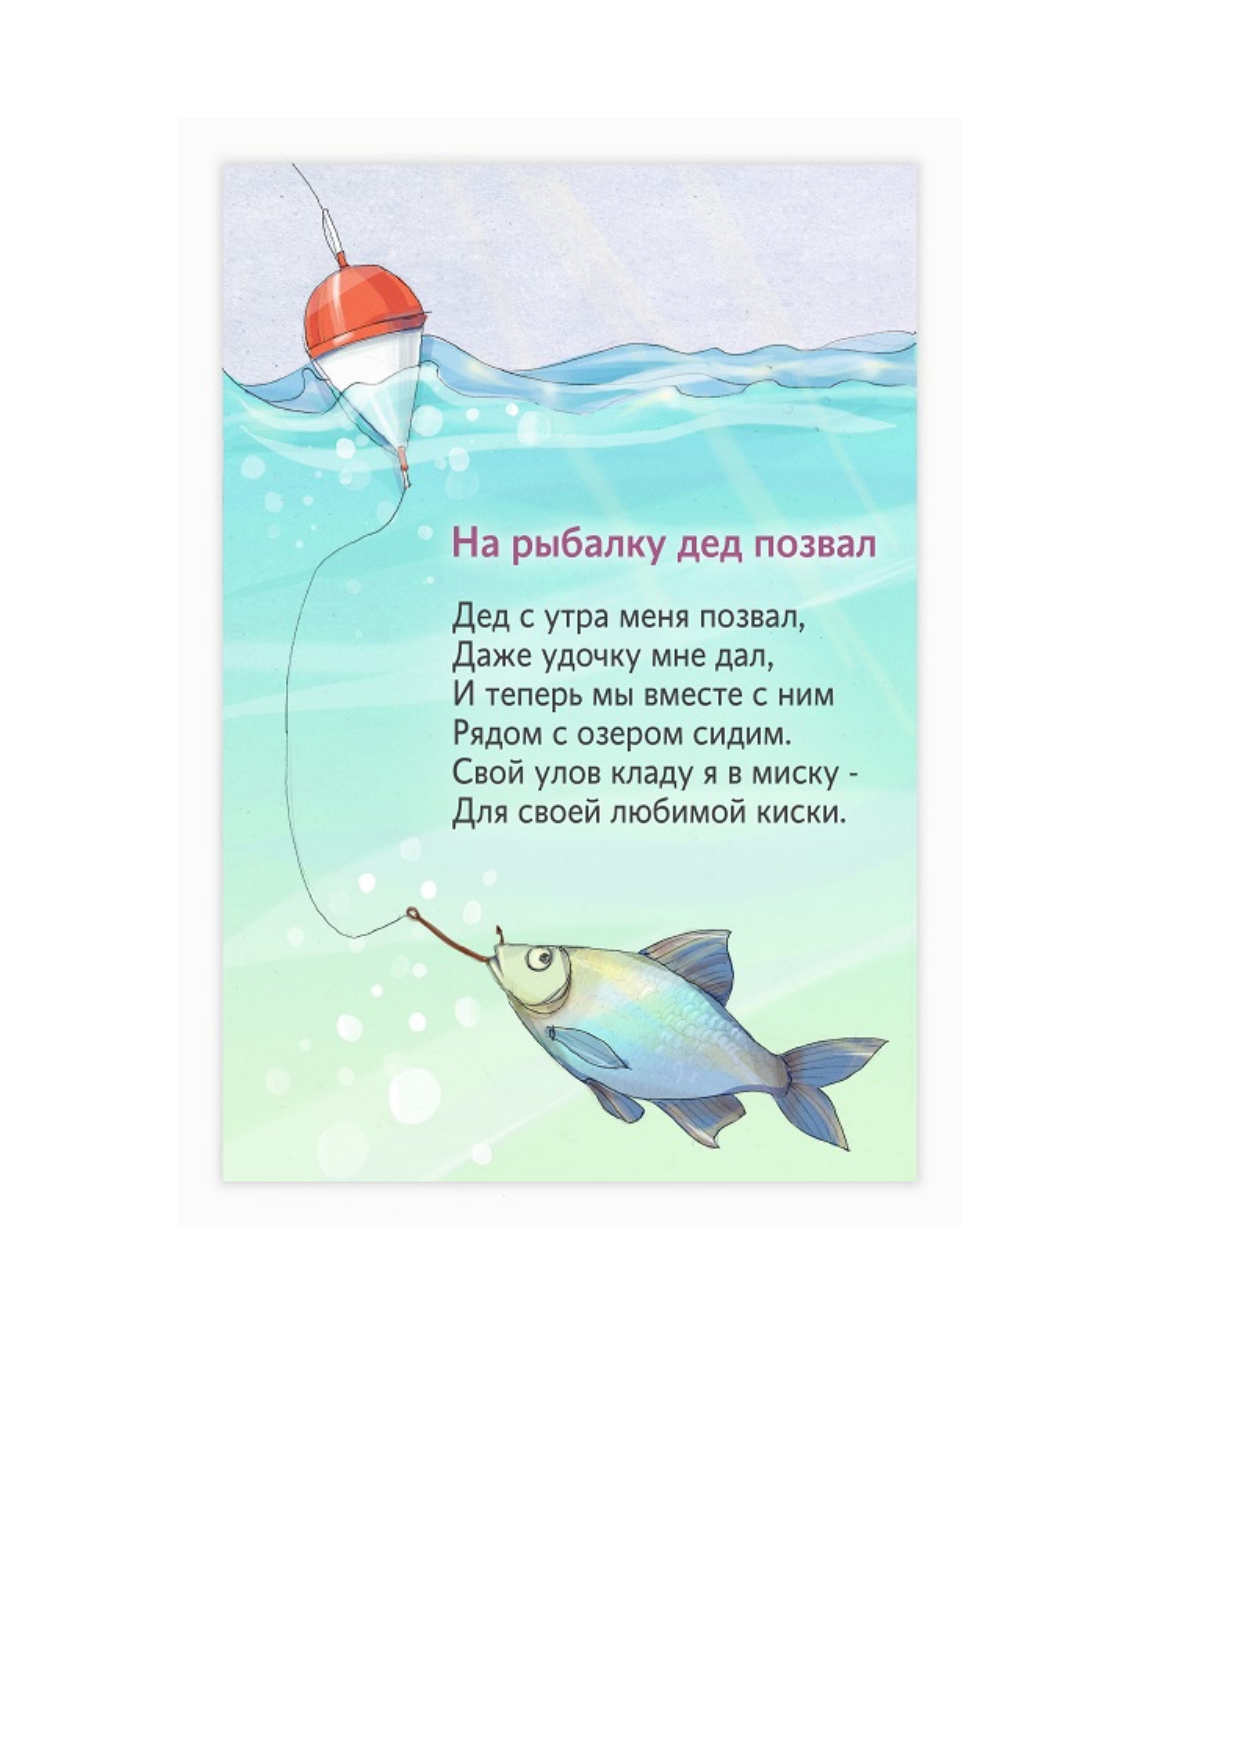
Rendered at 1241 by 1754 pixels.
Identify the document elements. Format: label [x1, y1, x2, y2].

picture [177, 118, 963, 1227]
